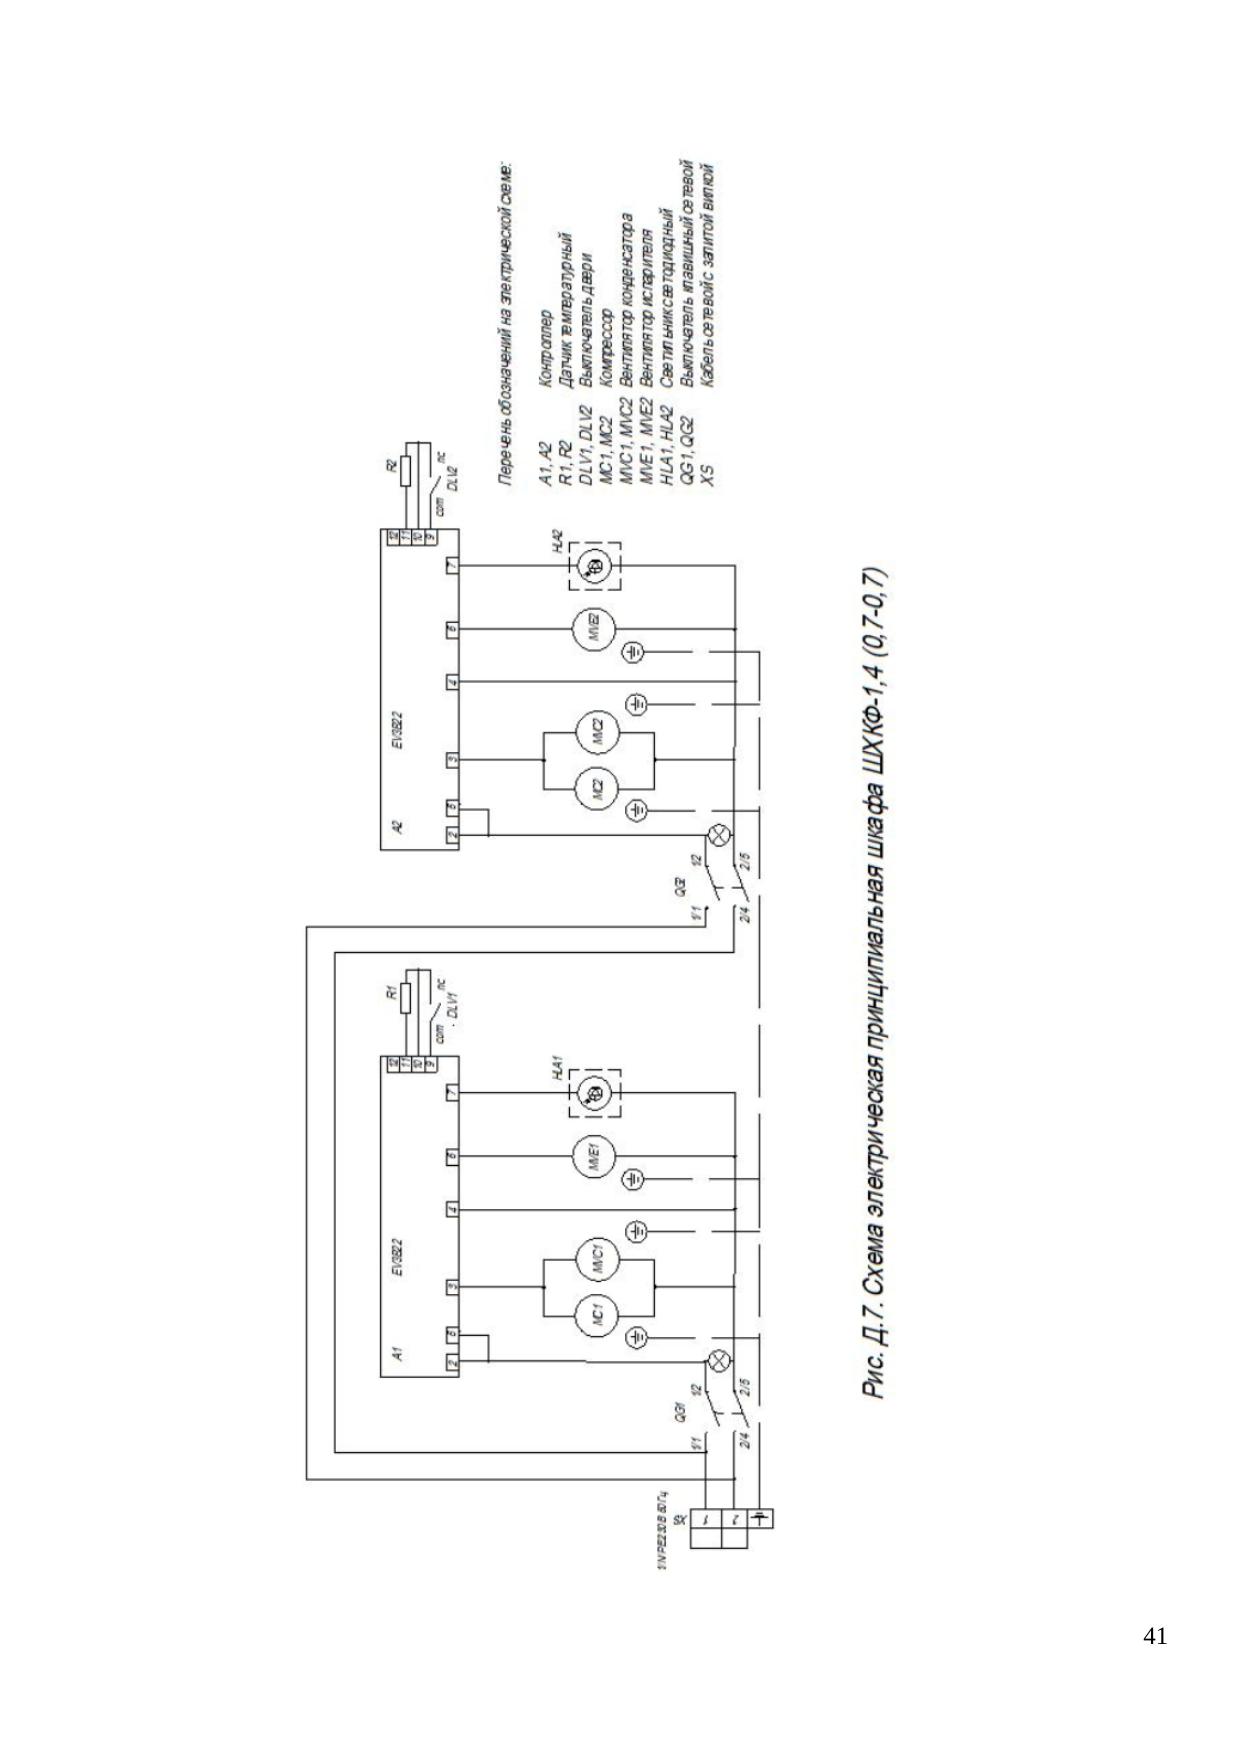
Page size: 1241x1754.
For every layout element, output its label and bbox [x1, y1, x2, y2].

picture [120, 131, 1079, 1615]
